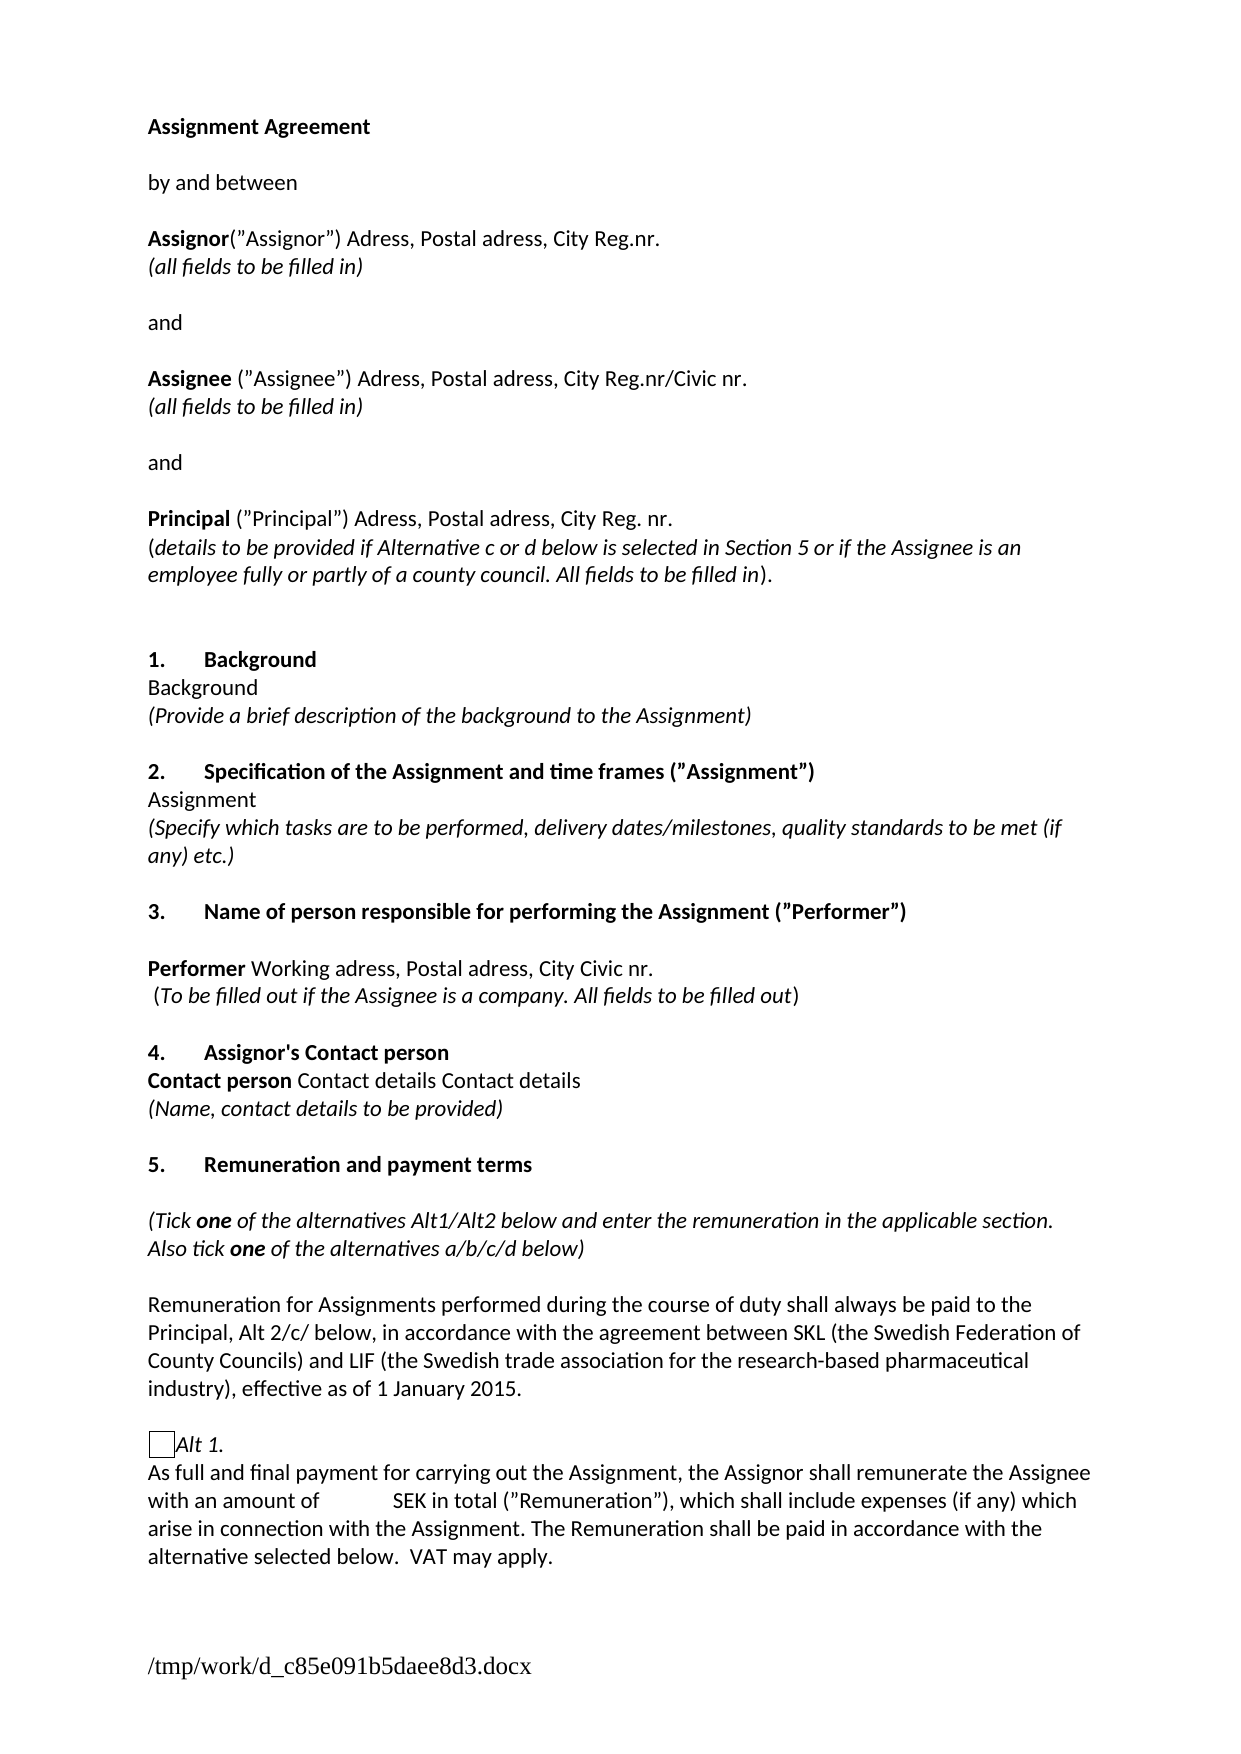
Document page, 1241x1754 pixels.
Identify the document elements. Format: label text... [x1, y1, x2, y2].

text (Provide a brief description of the background to the Assignment) [148, 701, 1093, 729]
text (all fields to be filled in) [148, 252, 1093, 280]
text 4. Assignor's Contact person [148, 1038, 1093, 1066]
list Remuneration and payment terms [148, 1150, 1093, 1178]
text 2. Specification of the Assignment and time frames (”Assignment”) [148, 757, 1093, 785]
text (details to be provided if Alternative c or d below is selected in Section 5 or if the Assignee is an employee fully or partly of a county council. All fields to be filled in). [148, 533, 1093, 589]
text As full and final payment for carrying out the Assignment, the Assignor shall remunerate the Assignee with an amount of SEK in total (”Remuneration”), which shall include expenses (if any) which arise in connection with the Assignment. The Remuneration shall be paid in accordance with the alternative selected below. VAT may apply. [148, 1458, 1093, 1570]
text Performer Working adress, Postal adress, City Civic nr. [148, 954, 1093, 982]
text (To be filled out if the Assignee is a company. All fields to be filled out) [148, 982, 1093, 1010]
text Background [148, 673, 1093, 701]
text (Specify which tasks are to be performed, delivery dates/milestones, quality standards to be met (if any) etc.) [148, 813, 1093, 869]
text Alt 1. [148, 1430, 1093, 1458]
text Assignment Agreement [148, 112, 1093, 140]
text Assignee (”Assignee”) Adress, Postal adress, City Reg.nr/Civic nr. [148, 364, 1093, 392]
text (Tick one of the alternatives Alt1/Alt2 below and enter the remuneration in the applicable section. Also tick one of the alternatives a/b/c/d below) [148, 1206, 1093, 1262]
text Contact person Contact details Contact details [148, 1066, 1093, 1094]
text 1. Background [148, 645, 1093, 673]
text Principal (”Principal”) Adress, Postal adress, City Reg. nr. [148, 504, 1093, 533]
text (all fields to be filled in) [148, 392, 1093, 421]
text Assignor(”Assignor”) Adress, Postal adress, City Reg.nr. [148, 224, 1093, 252]
text Assignment [148, 785, 1093, 813]
text (Name, contact details to be provided) [148, 1094, 1093, 1122]
text 3. Name of person responsible for performing the Assignment (”Performer”) [148, 897, 1093, 954]
text and [148, 308, 1093, 336]
text by and between [148, 168, 1093, 196]
text Remuneration for Assignments performed during the course of duty shall always be paid to the Principal, Alt 2/c/ below, in accordance with the agreement between SKL (the Swedish Federation of County Councils) and LIF (the Swedish trade association for the research-based pharmaceutical industry), effective as of 1 January 2015. [148, 1290, 1093, 1402]
text and [148, 448, 1093, 477]
